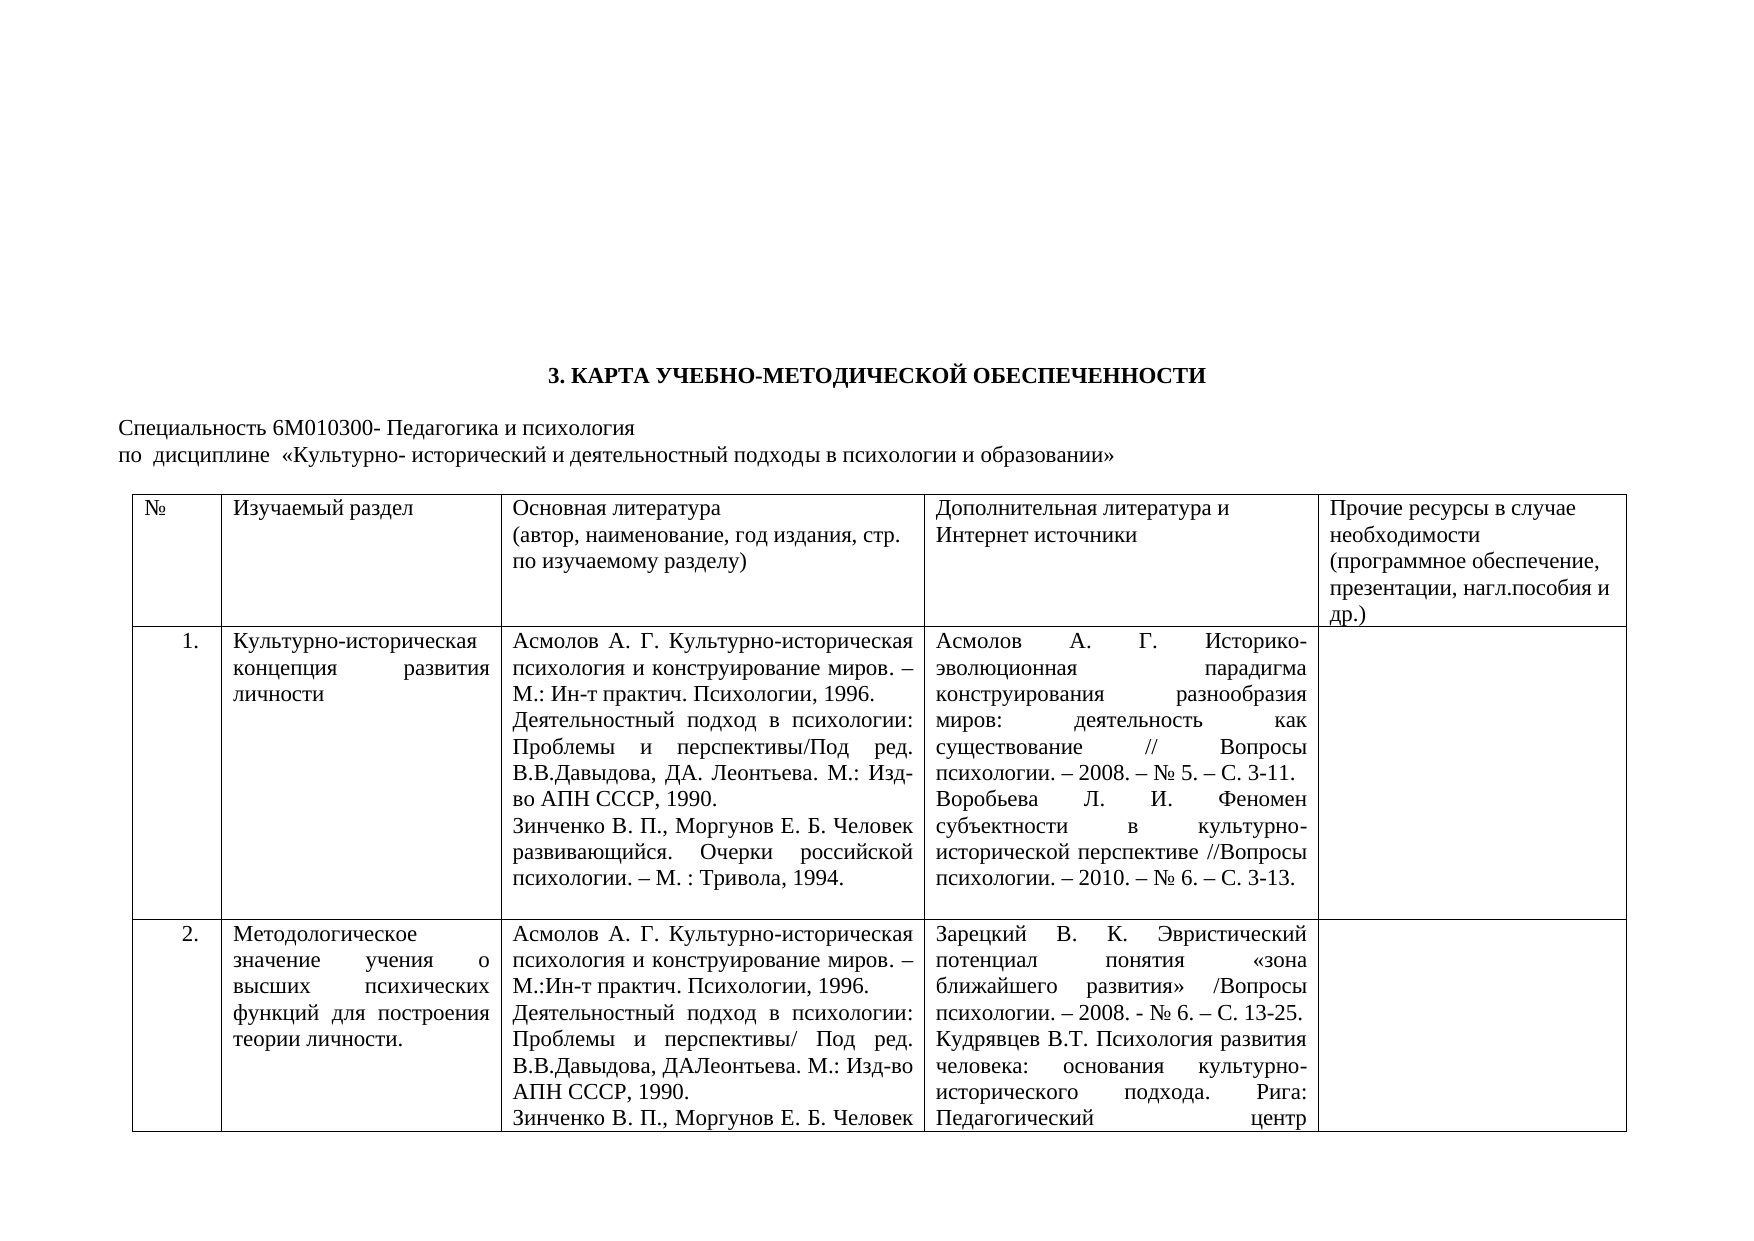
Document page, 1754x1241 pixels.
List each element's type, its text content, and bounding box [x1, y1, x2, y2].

table_header Изучаемый раздел [222, 495, 501, 626]
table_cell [925, 920, 1318, 1131]
table_header Прочие ресурсы в случае необходимости (программное обеспечение, презентации, нагл.пособия и др.) [1319, 495, 1626, 626]
table_cell Асмолов А. Г. Культурно-историческая психология и конструирование миров. – М.: Ин-т практич. Психологии, 1996. Деятельностный подход в психологии: Проблемы и перспективы/Под ред. В.В.Давыдова, ДА. Леонтьева. М.: Изд-во АПН СССР, 1990. Зинченко В. П., Моргунов Е. Б. Человек развивающийся. Очерки российской психологии. – М. : Тривола, 1994. [502, 627, 924, 919]
table_cell [1319, 920, 1626, 1131]
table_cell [502, 920, 924, 1131]
table_cell Культурно-историческая концепция развития личности [222, 627, 501, 919]
table_header № [133, 495, 221, 626]
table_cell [222, 920, 501, 1131]
table_header Дополнительная литература и Интернет источники [925, 495, 1318, 626]
table_cell [133, 627, 221, 919]
table_cell [1319, 627, 1626, 919]
table_cell Асмолов А. Г. Историко-эволюционная парадигма конструирования разнообразия миров: деятельность как существование // Вопросы психологии. – 2008. – № 5. – С. 3-11. Воробьева Л. И. Феномен субъектности в культурно-исторической перспективе //Вопросы психологии. – 2010. – № 6. – С. 3-13. [925, 627, 1318, 919]
table_header Основная литература (автор, наименование, год издания, стр. по изучаемому разделу) [502, 495, 924, 626]
text по дисциплине «Культурно- исторический и деятельностный подходы в психологии и образовании» [118, 441, 1636, 467]
text Специальность 6М010300- Педагогика и психология [118, 414, 1636, 441]
table_cell [133, 920, 221, 1131]
text 3. КАРТА УЧЕБНО-МЕТОДИЧЕСКОЙ ОБЕСПЕЧЕННОСТИ [118, 362, 1636, 388]
